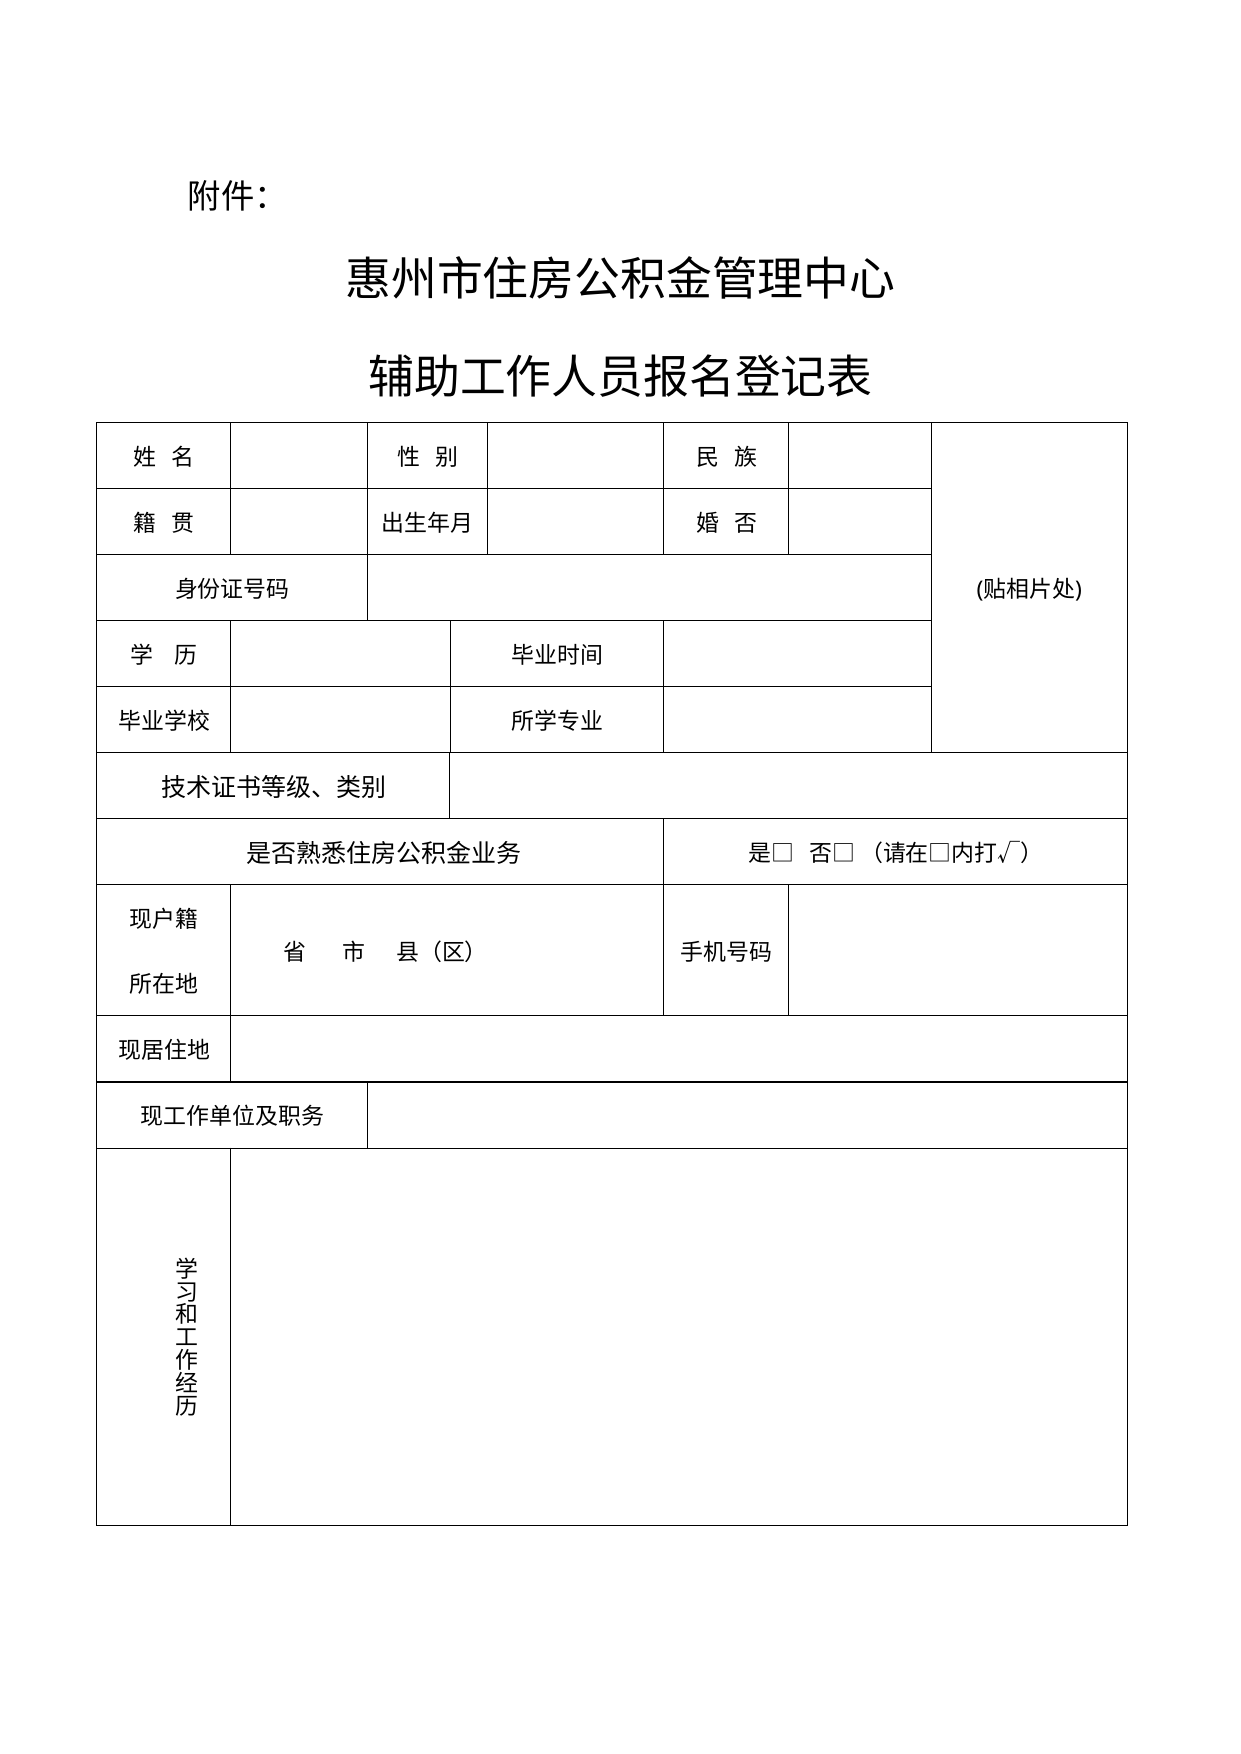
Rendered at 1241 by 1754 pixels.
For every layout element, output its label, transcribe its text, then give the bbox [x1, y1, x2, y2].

table_cell [664, 687, 931, 752]
table_cell 身份证号码 [97, 555, 367, 620]
table_cell 现户籍 所在地 [97, 885, 230, 1015]
text 辅助工作人员报名登记表 [187, 324, 1053, 422]
table_header 姓 名 [97, 423, 230, 488]
table_cell 所学专业 [451, 687, 663, 752]
table_header (贴相片处) [932, 423, 1127, 752]
table_cell 省 市 县（区） [231, 885, 663, 1015]
table_cell 毕业时间 [451, 621, 663, 686]
table_header [789, 423, 931, 488]
table_cell [231, 489, 367, 554]
table_header [488, 423, 663, 488]
table_cell 现工作单位及职务 [97, 1083, 367, 1147]
table_cell 婚 否 [664, 489, 788, 554]
table_cell [789, 885, 1127, 1015]
table_header 性 别 [368, 423, 487, 488]
table_cell [368, 1083, 1127, 1147]
table_cell 是□ 否□ （请在□内打√） [664, 819, 1127, 884]
table_header [231, 423, 367, 488]
table_cell 学 历 [97, 621, 230, 686]
text 惠州市住房公积金管理中心 [187, 227, 1053, 324]
table_cell [368, 555, 931, 620]
table_cell 毕业学校 [97, 687, 230, 752]
table_cell 学习和工作经历 （自初中开始填写） [97, 1149, 230, 1525]
table_cell [231, 1016, 1127, 1081]
table_cell [488, 489, 663, 554]
table_cell 是否熟悉住房公积金业务 [97, 819, 663, 884]
table_cell [664, 621, 931, 686]
table_cell 现居住地 [97, 1016, 230, 1081]
table_cell [231, 621, 450, 686]
table_cell 技术证书等级、类别 [97, 753, 449, 818]
table_cell 手机号码 [664, 885, 788, 1015]
table_header 民 族 [664, 423, 788, 488]
table_cell [231, 1149, 1127, 1525]
table_cell 出生年月 [368, 489, 487, 554]
table_cell [450, 753, 1127, 818]
text 附件： [187, 162, 1053, 227]
table_cell [789, 489, 931, 554]
table_cell 籍 贯 [97, 489, 230, 554]
table_cell [231, 687, 450, 752]
